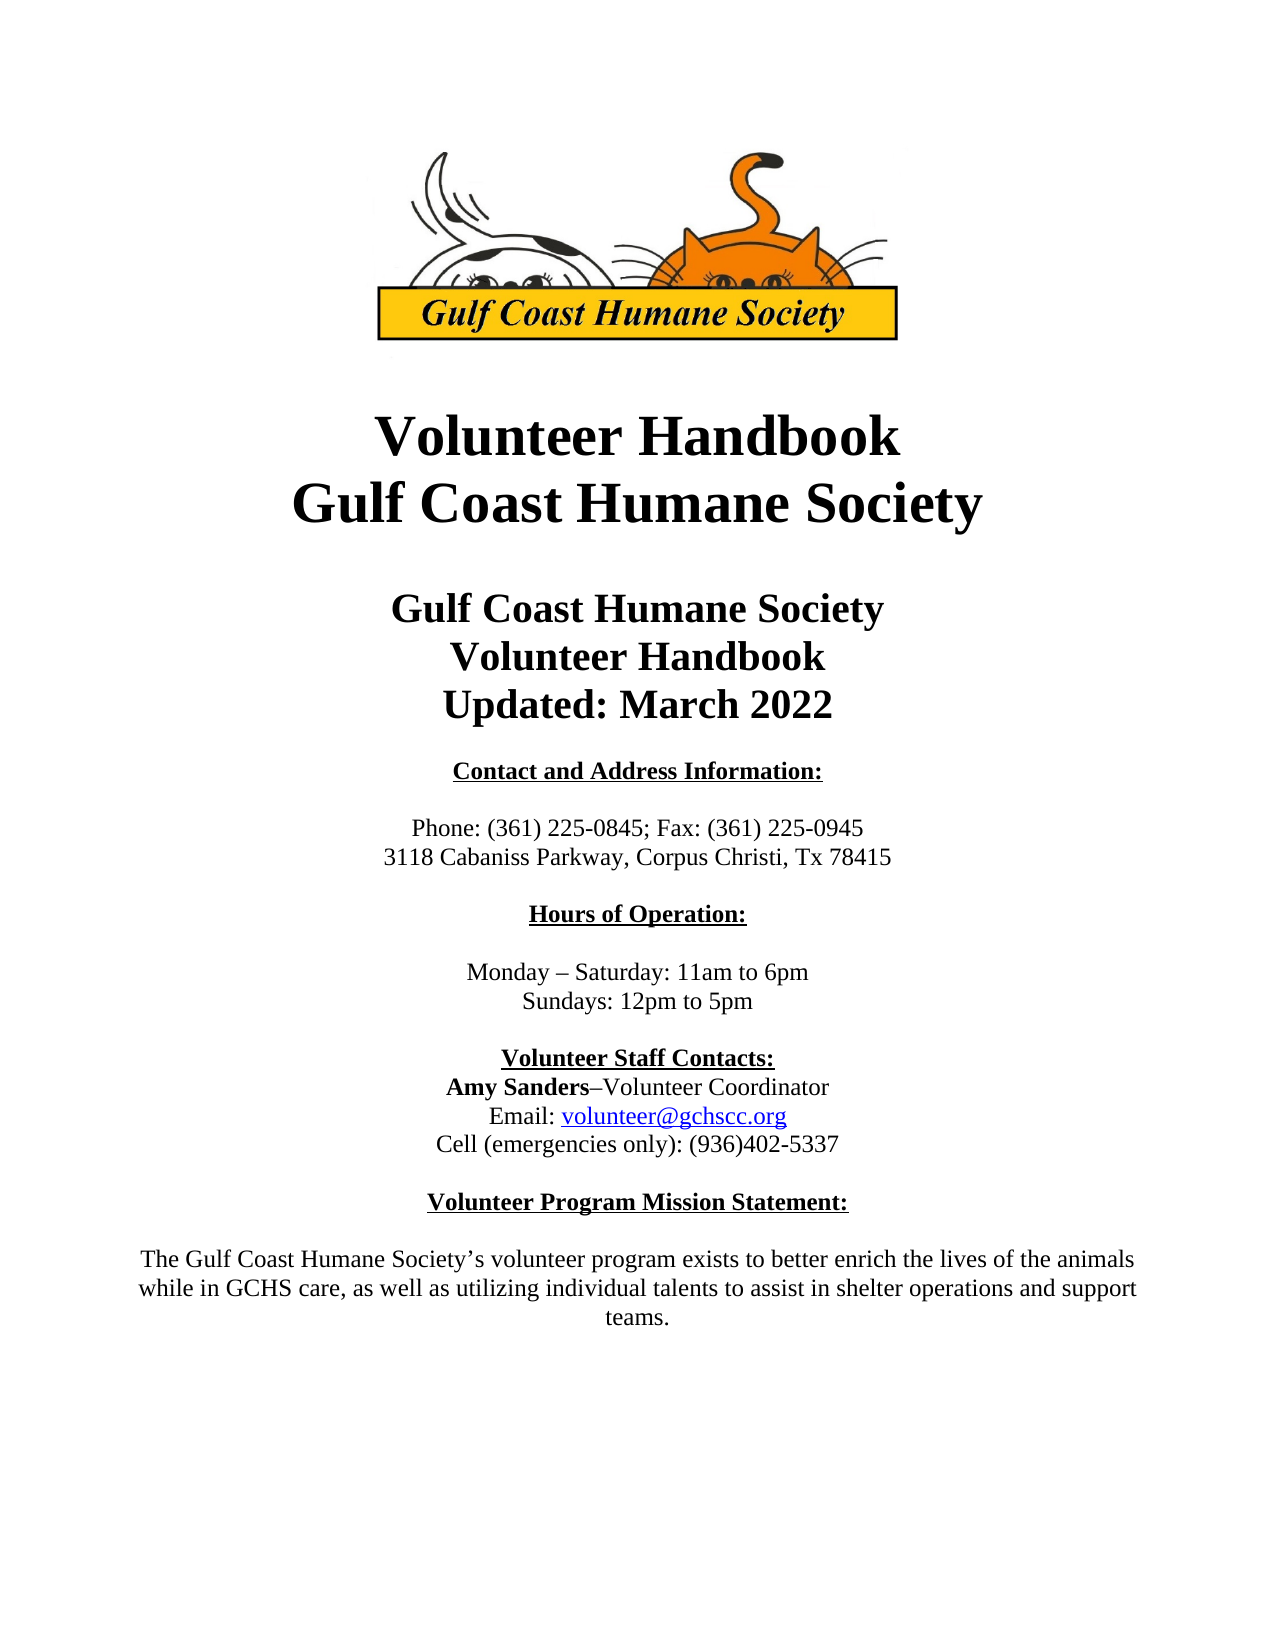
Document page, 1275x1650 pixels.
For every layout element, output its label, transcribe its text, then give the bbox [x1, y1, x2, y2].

text Updated: March 2022 [112, 679, 1162, 727]
picture [329, 112, 946, 402]
text Volunteer Program Mission Statement: [112, 1187, 1162, 1216]
text Email: volunteer@gchscc.org [112, 1101, 1162, 1129]
text Contact and Address Information: [112, 756, 1162, 784]
text Hours of Operation: [112, 899, 1162, 928]
text Monday – Saturday: 11am to 6pm [112, 957, 1162, 986]
text Volunteer Handbook [112, 631, 1162, 679]
text 3118 Cabaniss Parkway, Corpus Christi, Tx 78415 [112, 842, 1162, 871]
text Gulf Coast Humane Society [112, 583, 1162, 631]
text Volunteer Staff Contacts: [112, 1043, 1162, 1072]
text Sundays: 12pm to 5pm [112, 986, 1162, 1014]
text Cell (emergencies only): (936)402-5337 [112, 1129, 1162, 1158]
text Amy Sanders–Volunteer Coordinator [112, 1072, 1162, 1101]
text Phone: (361) 225-0845; Fax: (361) 225-0945 [112, 813, 1162, 842]
text Gulf Coast Humane Society [112, 468, 1162, 535]
text The Gulf Coast Humane Society’s volunteer program exists to better enrich the lives of the animals while in GCHS care, as well as utilizing individual talents to assist in shelter operations and support teams. [112, 1244, 1162, 1331]
text Volunteer Handbook [112, 401, 1162, 468]
